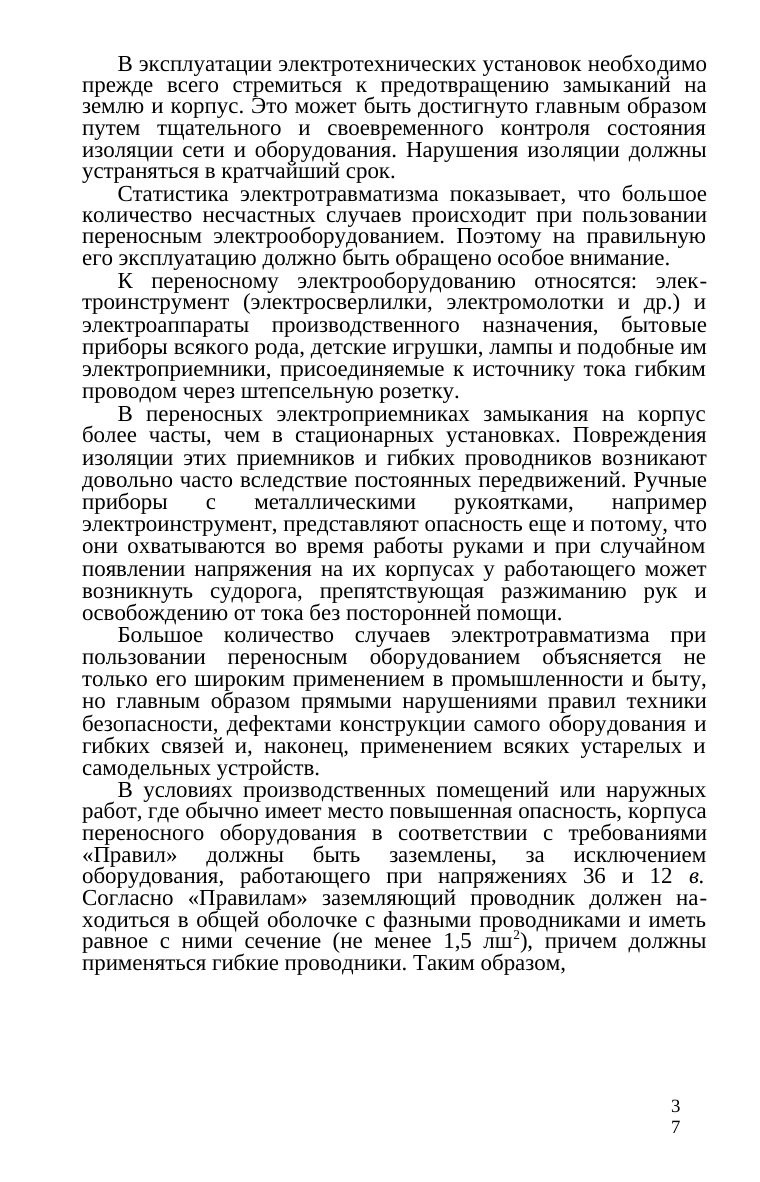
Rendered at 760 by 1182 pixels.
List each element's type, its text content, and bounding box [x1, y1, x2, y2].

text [82, 781, 707, 975]
text Статистика электротравматизма показывает, что большое количество несчастных случаев происходит при пользовании переносным электрооборудованием. Поэтому на правильную его эксплуатацию должно быть обращено особое внимание. [82, 184, 707, 271]
text Большое количество случаев электротравматизма при пользовании переносным оборудованием объясняется не только его широким применением в промышленности и быту, но главным образом прямыми нарушениями правил техники безопасности, дефектами конструкции самого оборудования и гибких связей и, наконец, применением всяких устарелых и самодельных устройств. [82, 625, 707, 781]
text К переносному электрооборудованию относятся: электроинструмент (электросверлилки, электромолотки и др.) и электроаппараты производственного назначения, бытовые приборы всякого рода, детские игрушки, лампы и подобные им электроприемники, присоединяемые к источнику тока гибким проводом через штепсельную розетку. [82, 271, 707, 403]
text В переносных электроприемниках замыкания на корпус более часты, чем в стационарных установках. Повреждения изоляции этих приемников и гибких проводников возникают довольно часто вследствие постоянных передвижений. Ручные приборы с металлическими рукоятками, например электроинструмент, представляют опасность еще и потому, что они охватываются во время работы руками и при случайном появлении напряжения на их корпусах у работающего может возникнуть судорога, препятствующая разжиманию рук и освобождению от тока без посторонней помощи. [82, 403, 707, 625]
text В эксплуатации электротехнических установок необходимо прежде всего стремиться к предотвращению замыканий на землю и корпус. Это может быть достигнуто главным образом путем тщательного и своевременного контроля состояния изоляции сети и оборудования. Нарушения изоляции должны устраняться в кратчайший срок. [82, 54, 707, 184]
